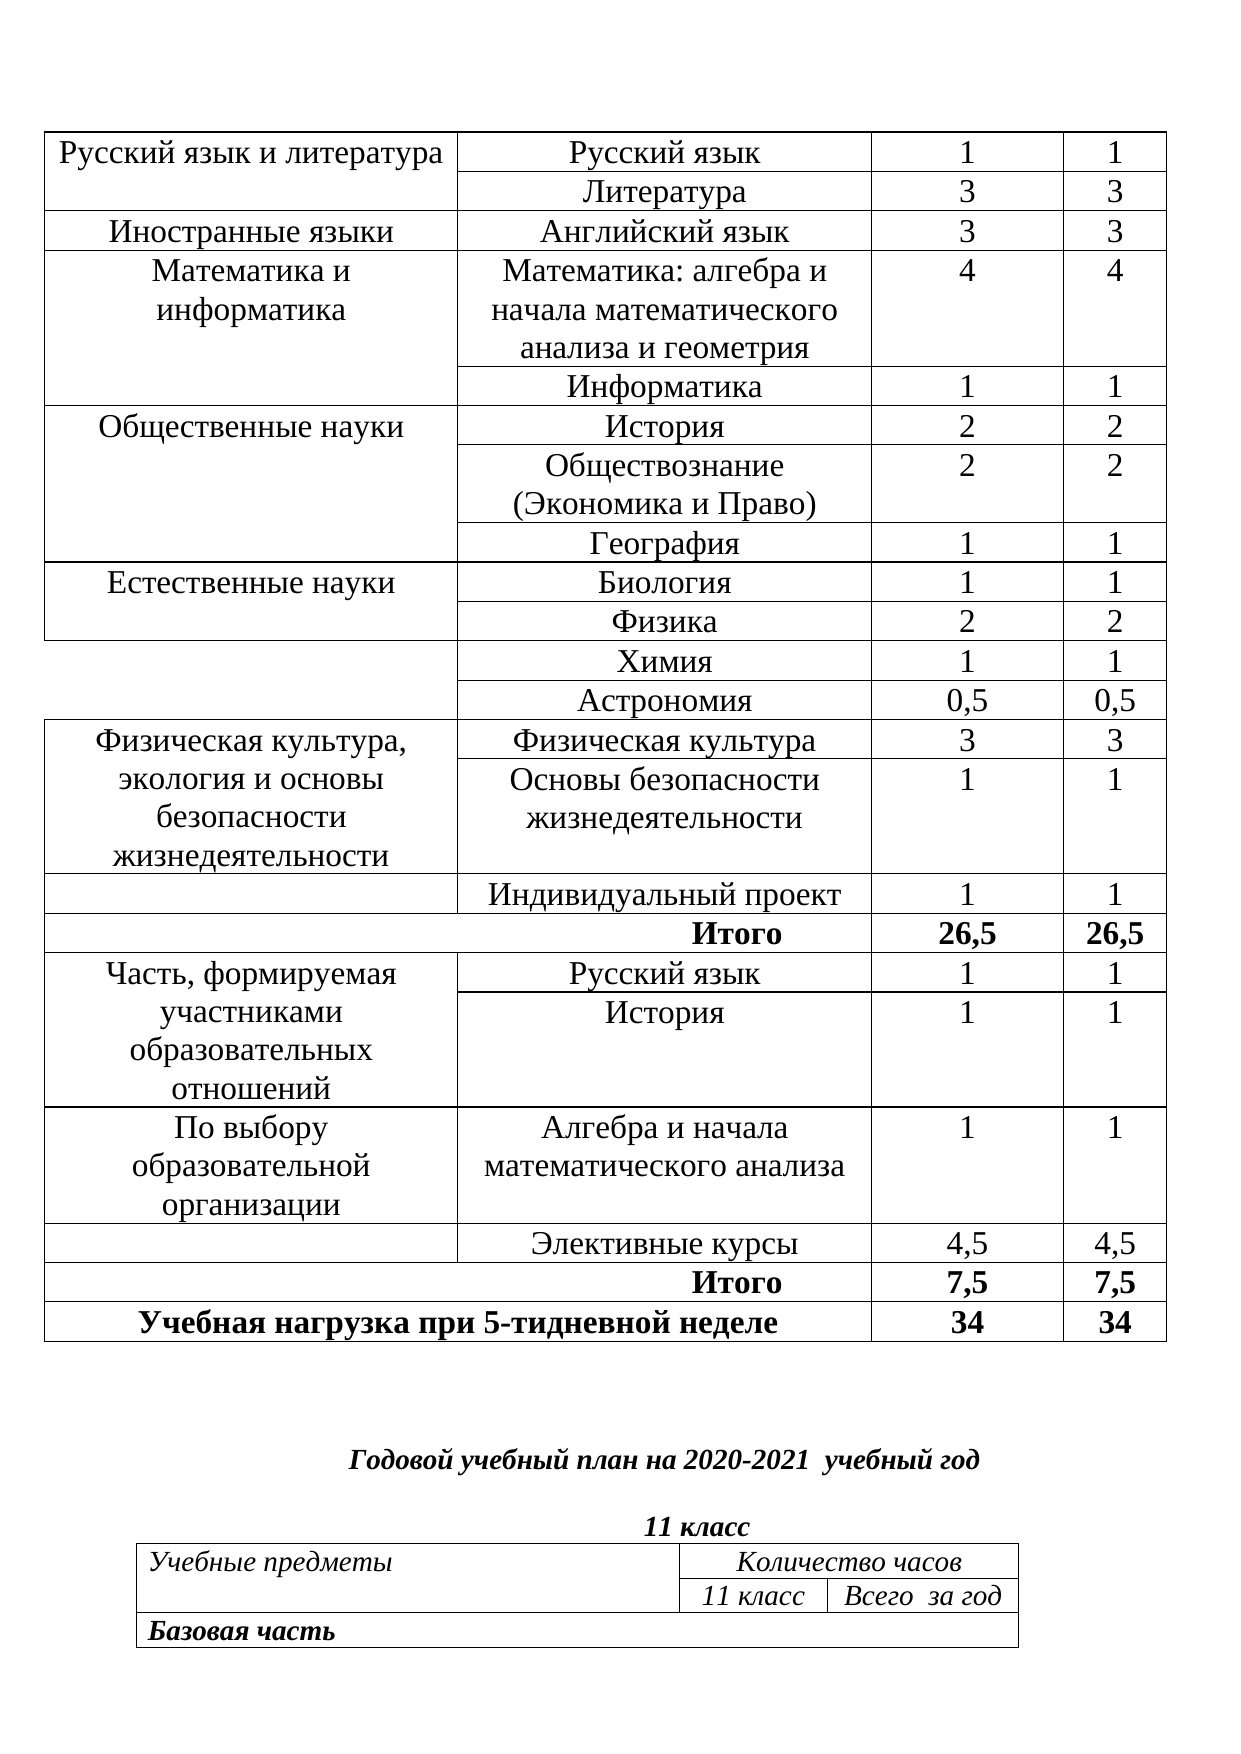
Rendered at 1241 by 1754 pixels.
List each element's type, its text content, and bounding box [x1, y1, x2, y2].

table_cell История [458, 406, 871, 444]
table_cell Иностранные языки [45, 211, 457, 249]
table_cell Учебная нагрузка при 5-тидневной неделе [45, 1302, 871, 1341]
table_cell Итого [45, 914, 871, 952]
table_cell 1 [872, 759, 1063, 873]
table_cell 1 [872, 563, 1063, 601]
table_cell 2 [1064, 602, 1166, 640]
table_cell Алгебра и начала математического анализа [458, 1108, 871, 1222]
table_cell 0,5 [1064, 681, 1166, 719]
table_cell 1 [872, 641, 1063, 679]
table_cell 1 [872, 874, 1063, 913]
table_cell Индивидуальный проект [458, 874, 871, 913]
table_cell 1 [872, 133, 1063, 171]
table_cell Информатика [458, 367, 871, 405]
table_cell 4 [1064, 251, 1166, 366]
table_cell Русский язык [458, 953, 871, 991]
table_cell Русский язык [458, 133, 871, 171]
table_cell Физика [458, 602, 871, 640]
table_cell 1 [1064, 523, 1166, 561]
table_cell 2 [872, 602, 1063, 640]
table_cell 1 [1064, 993, 1166, 1106]
table_header Учебные предметы [137, 1544, 679, 1612]
table_header Количество часов [680, 1544, 1018, 1577]
table_cell 2 [872, 445, 1063, 522]
table_cell 7,5 [1064, 1263, 1166, 1301]
table_cell 1 [1064, 1108, 1166, 1222]
table_cell 3 [872, 720, 1063, 758]
table_cell 3 [1064, 211, 1166, 249]
table_cell По выбору образовательной организации [45, 1108, 457, 1222]
table_cell Естественные науки [45, 563, 457, 640]
table_cell Математика: алгебра и начала математического анализа и геометрия [458, 251, 871, 366]
table_cell 26,5 [872, 914, 1063, 952]
table_cell 2 [1064, 445, 1166, 522]
table_cell Основы безопасности жизнедеятельности [458, 759, 871, 873]
table_cell 3 [872, 172, 1063, 210]
table_cell 26,5 [1064, 914, 1166, 952]
table_cell 1 [1064, 563, 1166, 601]
table_cell Элективные курсы [458, 1224, 871, 1262]
table_cell 1 [872, 1108, 1063, 1222]
table_cell Английский язык [458, 211, 871, 249]
table_cell Химия [458, 641, 871, 679]
table_cell 1 [1064, 953, 1166, 991]
table_cell 1 [1064, 133, 1166, 171]
table_cell 1 [872, 367, 1063, 405]
table_cell 7,5 [872, 1263, 1063, 1301]
text Годовой учебный план на 2020-2021 учебный год [148, 1442, 1181, 1476]
table_cell 1 [872, 993, 1063, 1106]
table_cell 1 [1064, 367, 1166, 405]
table_cell [45, 1224, 457, 1262]
table_cell Физическая культура [458, 720, 871, 758]
table_cell Часть, формируемая участниками образовательных отношений [45, 953, 457, 1106]
table_cell 1 [1064, 759, 1166, 873]
table_cell География [458, 523, 871, 561]
table_cell История [458, 993, 871, 1106]
table_cell Астрономия [458, 681, 871, 719]
table_cell 1 [1064, 641, 1166, 679]
table_cell 4,5 [1064, 1224, 1166, 1262]
table_cell 3 [872, 211, 1063, 249]
table_cell 3 [1064, 720, 1166, 758]
table_cell 1 [1064, 874, 1166, 913]
text 11 класс [148, 1509, 1181, 1543]
table_cell 34 [1064, 1302, 1166, 1341]
table_cell Математика и информатика [45, 251, 457, 405]
table_cell [45, 874, 457, 913]
table_cell Физическая культура, экология и основы безопасности жизнедеятельности [45, 720, 457, 873]
table_cell 34 [872, 1302, 1063, 1341]
table_cell Обществознание (Экономика и Право) [458, 445, 871, 522]
table_cell Биология [458, 563, 871, 601]
table_cell 11 класс [680, 1579, 827, 1612]
table_cell 2 [1064, 406, 1166, 444]
table_cell Всего за год [828, 1579, 1018, 1612]
table_cell Итого [45, 1263, 871, 1301]
table_cell 0,5 [872, 681, 1063, 719]
table_cell 4 [872, 251, 1063, 366]
table_cell 3 [1064, 172, 1166, 210]
table_cell Общественные науки [45, 406, 457, 561]
table_cell 4,5 [872, 1224, 1063, 1262]
table_cell Литература [458, 172, 871, 210]
table_cell Базовая часть [137, 1613, 1018, 1647]
table_cell Русский язык и литература [45, 133, 457, 210]
table_cell 1 [872, 953, 1063, 991]
table_cell 1 [872, 523, 1063, 561]
table_cell 2 [872, 406, 1063, 444]
